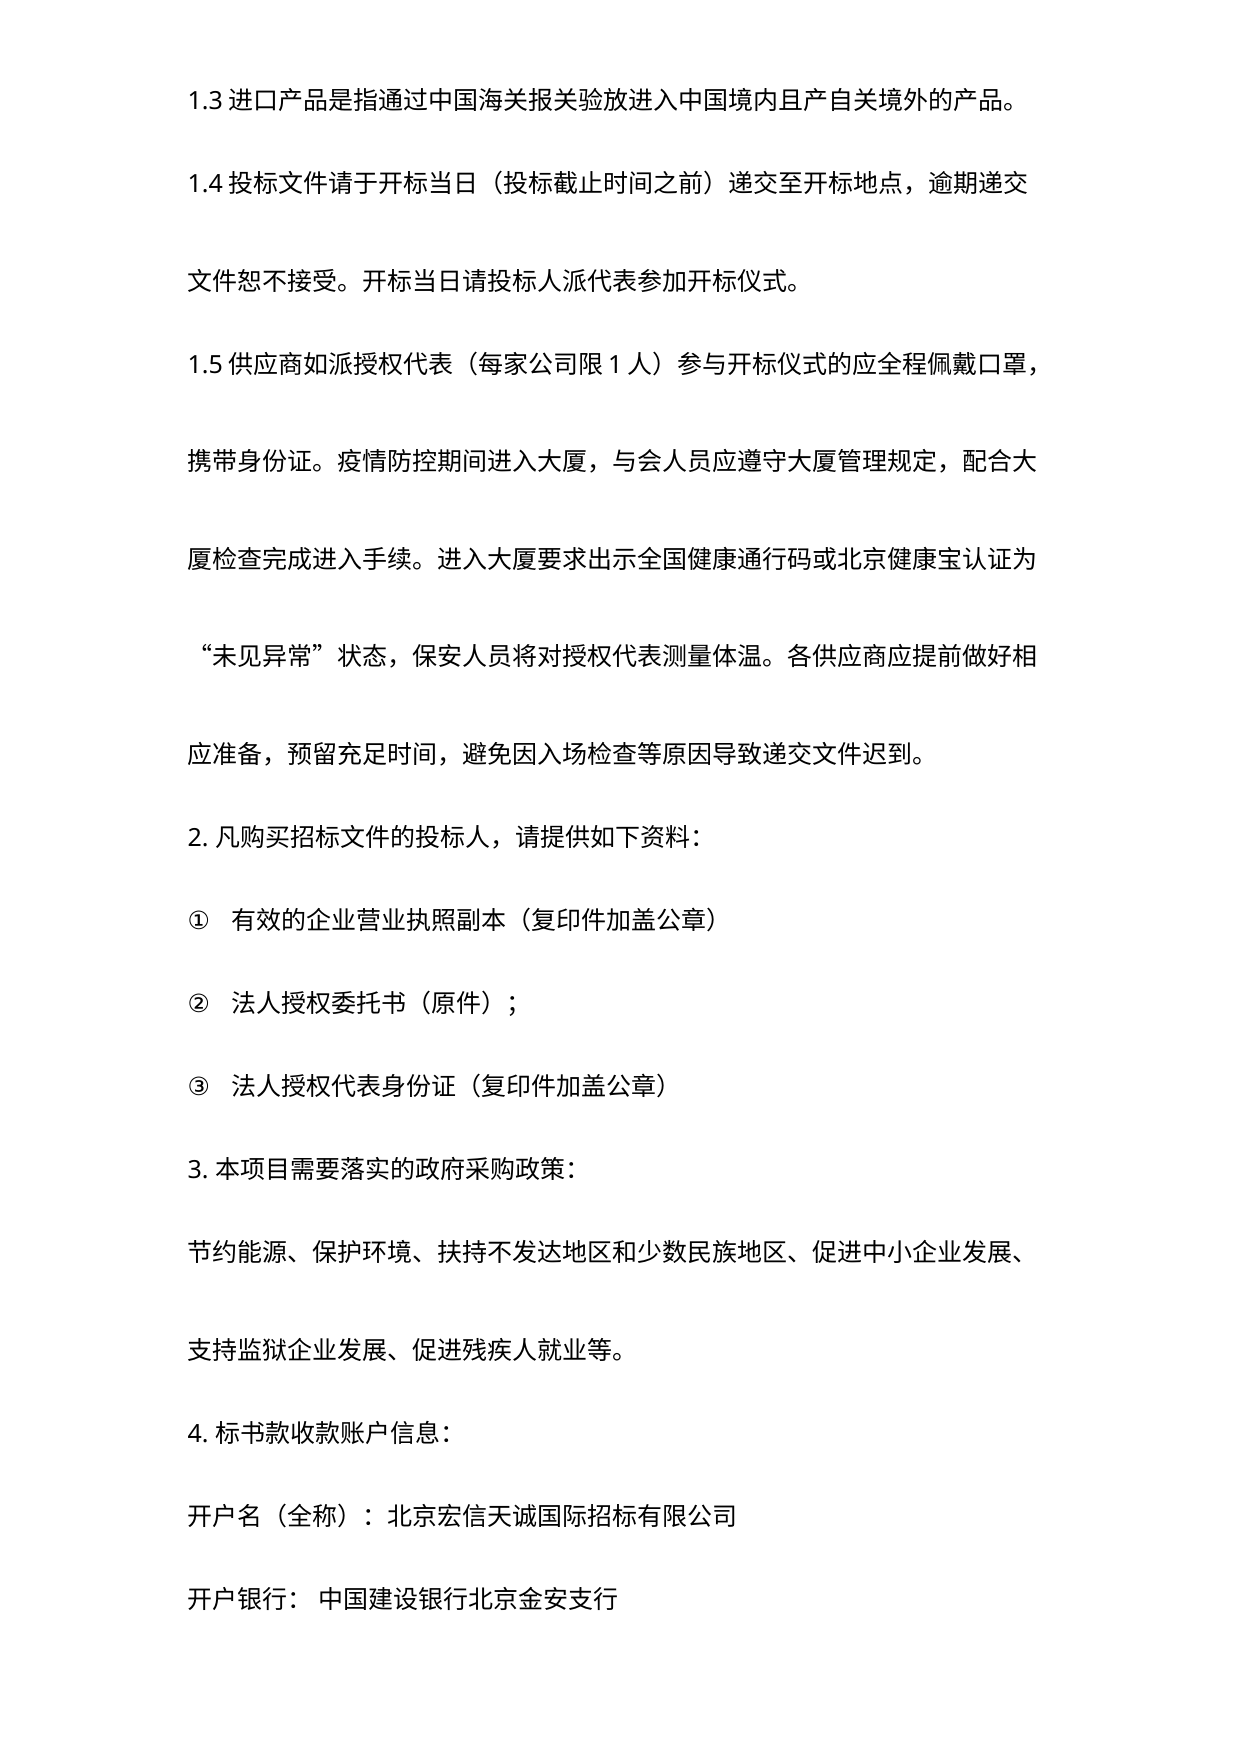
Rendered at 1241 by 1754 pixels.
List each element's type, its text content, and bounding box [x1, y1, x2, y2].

text ② 法人授权委托书（原件）； [187, 969, 1053, 1034]
text 3. 本项目需要落实的政府采购政策： [187, 1135, 1053, 1200]
text 4. 标书款收款账户信息： [187, 1399, 1053, 1464]
text 1.4投标文件请于开标当日（投标截止时间之前）递交至开标地点，逾期递交文件恕不接受。开标当日请投标人派代表参加开标仪式。 [187, 149, 1053, 312]
text 开户名（全称）：北京宏信天诚国际招标有限公司 [187, 1482, 1053, 1547]
text 1.5供应商如派授权代表（每家公司限1人）参与开标仪式的应全程佩戴口罩，携带身份证。疫情防控期间进入大厦，与会人员应遵守大厦管理规定，配合大厦检查完成进入手续。进入大厦要求出示全国健康通行码或北京健康宝认证为“未见异常”状态，保安人员将对授权代表测量体温。各供应商应提前做好相应准备，预留充足时间，避免因入场检查等原因导致递交文件迟到。 [187, 330, 1053, 785]
text 开户银行： 中国建设银行北京金安支行 [187, 1565, 1053, 1630]
text ① 有效的企业营业执照副本（复印件加盖公章） [187, 886, 1053, 951]
text 1.3进口产品是指通过中国海关报关验放进入中国境内且产自关境外的产品。 [187, 66, 1053, 131]
text ③ 法人授权代表身份证（复印件加盖公章） [187, 1052, 1053, 1117]
text 节约能源、保护环境、扶持不发达地区和少数民族地区、促进中小企业发展、支持监狱企业发展、促进残疾人就业等。 [187, 1218, 1053, 1381]
text 2. 凡购买招标文件的投标人，请提供如下资料： [187, 803, 1053, 868]
